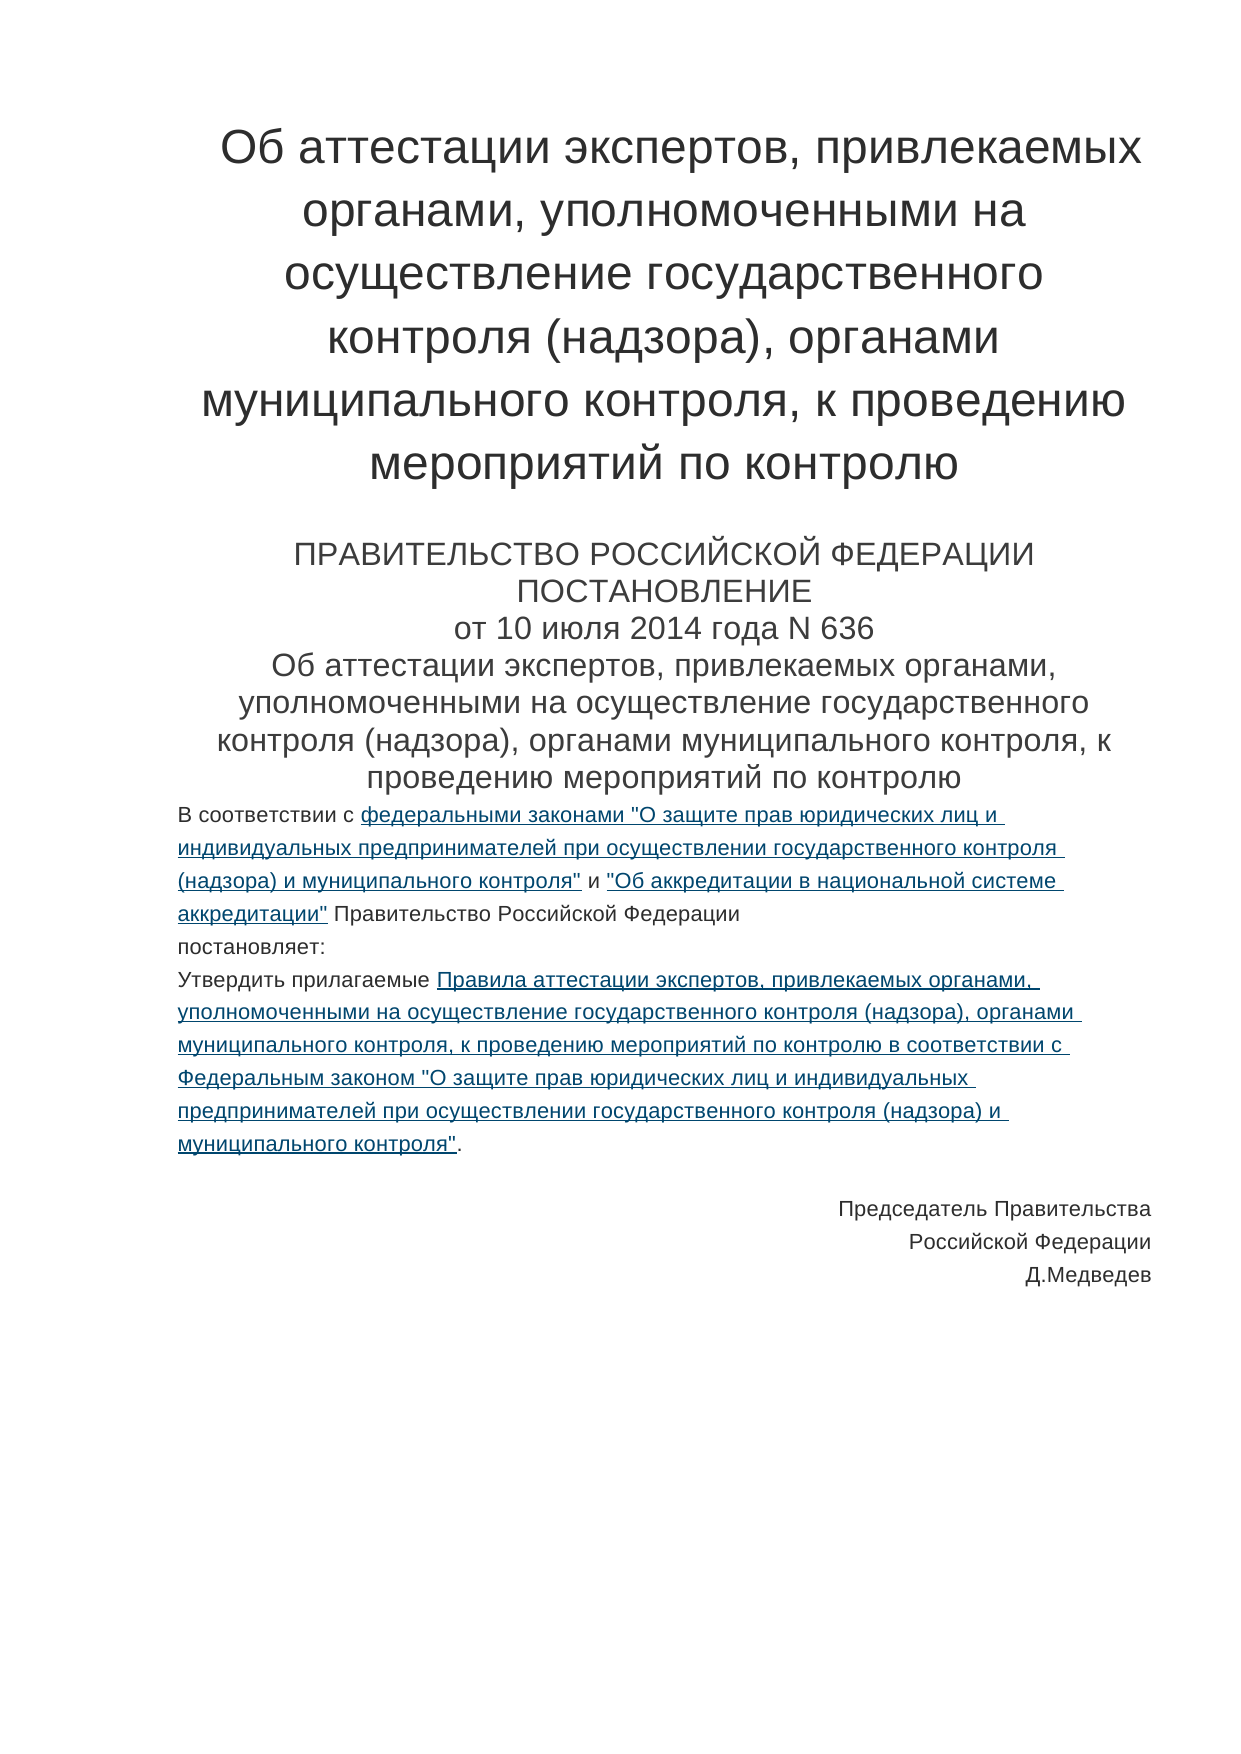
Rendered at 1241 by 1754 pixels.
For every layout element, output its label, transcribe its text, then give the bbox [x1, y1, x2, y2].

text Об аттестации экспертов, привлекаемых органами, уполномоченными на осуществление государственного контроля (надзора), органами муниципального контроля, к проведению мероприятий по контролю [177, 646, 1152, 795]
text Утвердить прилагаемые Правила аттестации экспертов, привлекаемых органами, уполномоченными на осуществление государственного контроля (надзора), органами муниципального контроля, к проведению мероприятий по контролю в соответствии с Федеральным законом "О защите прав юридических лиц и индивидуальных предпринимателей при осуществлении государственного контроля (надзора) и муниципального контроля". [177, 959, 1152, 1188]
text В соответствии с федеральными законами "О защите прав юридических лиц и индивидуальных предпринимателей при осуществлении государственного контроля (надзора) и муниципального контроля" и "Об аккредитации в национальной системе аккредитации" Правительство Российской Федерации [177, 795, 1152, 926]
text от 10 июля 2014 года N 636 [177, 609, 1152, 646]
text ПОСТАНОВЛЕНИЕ [177, 572, 1152, 609]
text ПРАВИТЕЛЬСТВО РОССИЙСКОЙ ФЕДЕРАЦИИ [177, 498, 1152, 572]
subtitle Об аттестации экспертов, привлекаемых органами, уполномоченными на осуществление государственного контроля (надзора), органами муниципального контроля, к проведению мероприятий по контролю [177, 118, 1152, 490]
text постановляет: [177, 926, 1152, 959]
text Председатель Правительства Российской Федерации Д.Медведев [177, 1188, 1152, 1320]
